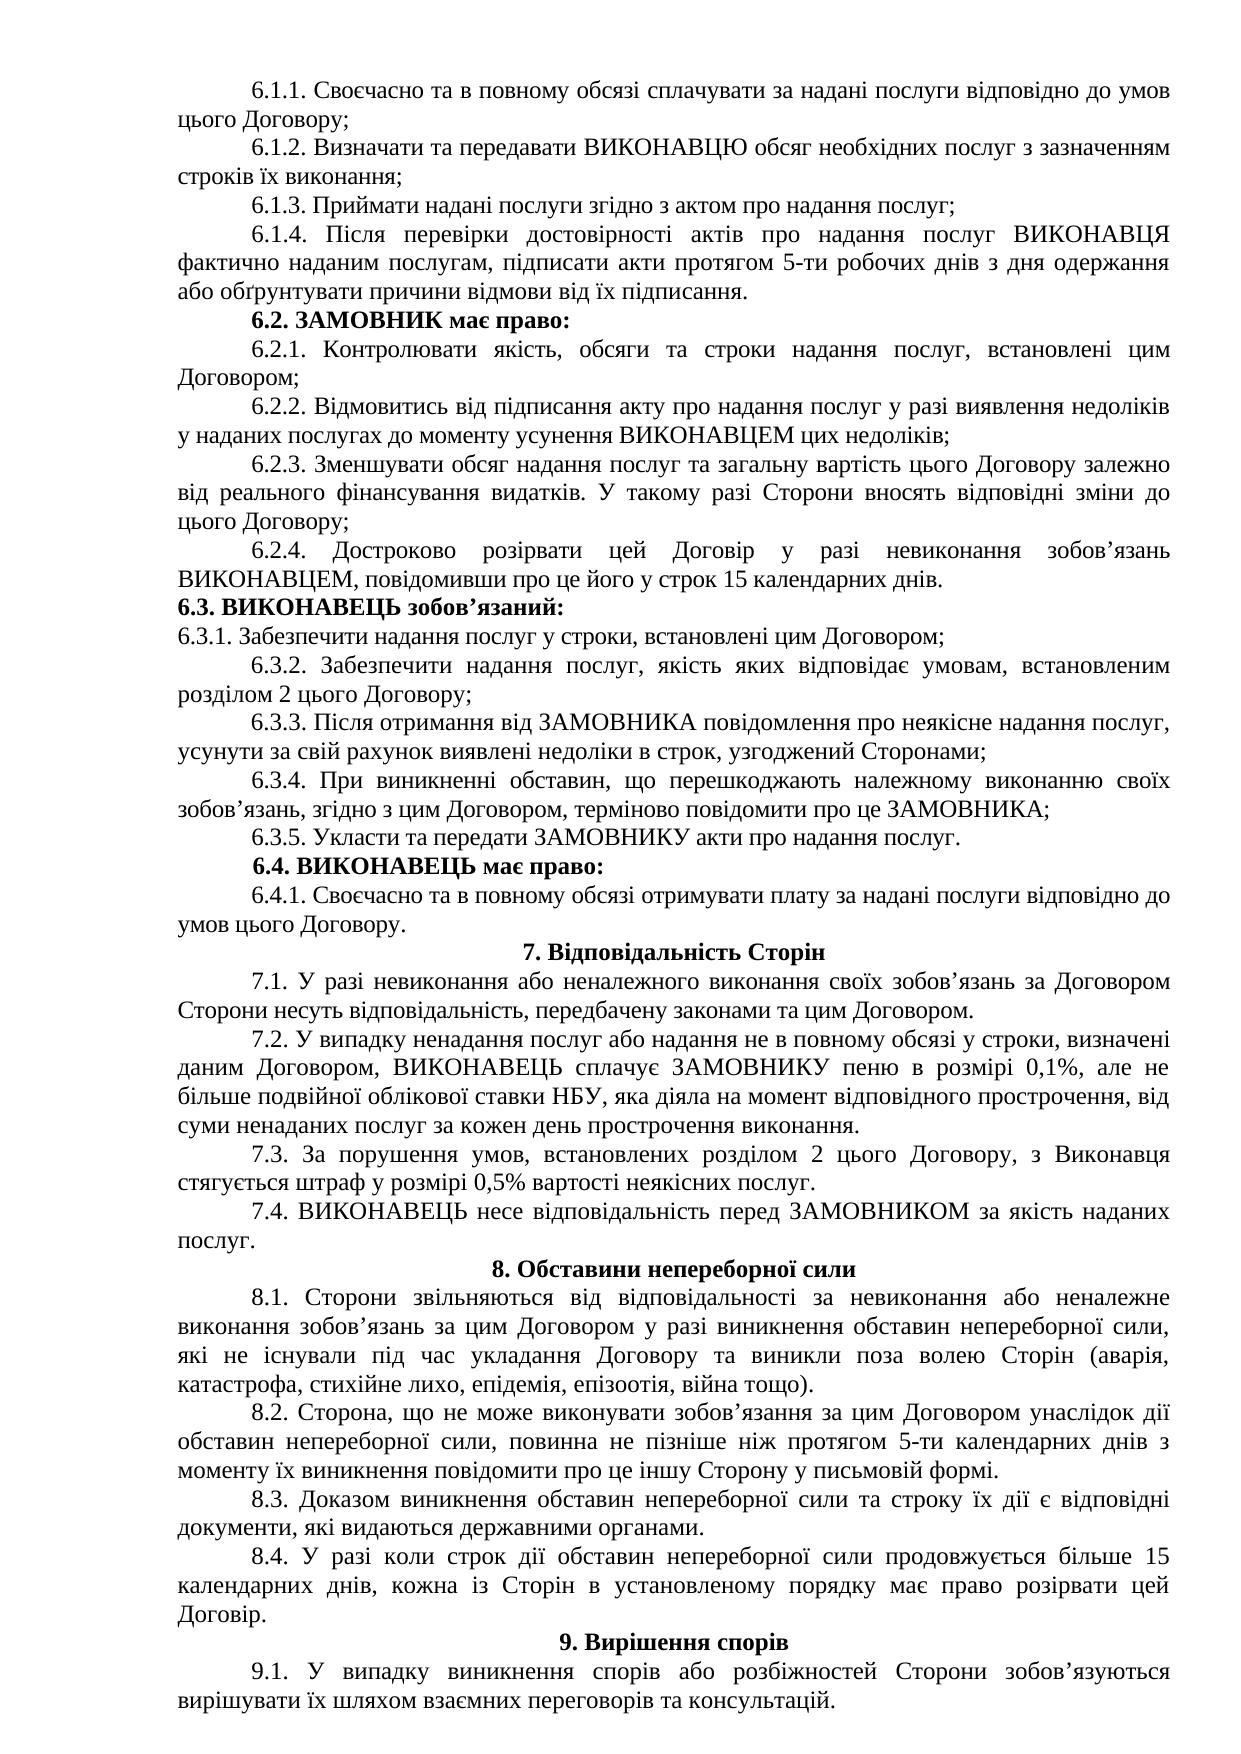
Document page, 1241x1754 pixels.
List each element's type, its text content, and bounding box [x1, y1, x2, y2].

text 6.2.2. Відмовитись від підписання акту про надання послуг у разі виявлення недоліків у наданих послугах до моменту усунення ВИКОНАВЦЕМ цих недоліків; [177, 391, 1171, 449]
text 7.4. ВИКОНАВЕЦЬ несе відповідальність перед ЗАМОВНИКОМ за якість наданих послуг. [177, 1196, 1171, 1254]
text 6.3.3. Після отримання від ЗАМОВНИКА повідомлення про неякісне надання послуг, усунути за свій рахунок виявлені недоліки в строк, узгоджений Сторонами; [177, 707, 1171, 765]
text 7.2. У випадку ненадання послуг або надання не в повному обсязі у строки, визначені даним Договором, ВИКОНАВЕЦЬ сплачує ЗАМОВНИКУ пеню в розмірі 0,1%, але не більше подвійної облікової ставки НБУ, яка діяла на момент відповідного прострочення, від суми ненаданих послуг за кожен день прострочення виконання. [177, 1024, 1171, 1139]
text 7. Відповідальність Сторін [177, 937, 1171, 966]
text 8.1. Сторони звільняються від відповідальності за невиконання або неналежне виконання зобов’язань за цим Договором у разі виникнення обставин непереборної сили, які не існували під час укладання Договору та виникли поза волею Сторін (аварія, катастрофа, стихійне лихо, епідемія, епізоотія, війна тощо). [177, 1282, 1171, 1397]
text 6.1.4. Після перевірки достовірності актів про надання послуг ВИКОНАВЦЯ фактично наданим послугам, підписати акти протягом 5-ти робочих днів з дня одержання або обґрунтувати причини відмови від їх підписання. [177, 219, 1171, 305]
text 6.1.2. Визначати та передавати ВИКОНАВЦЮ обсяг необхідних послуг з зазначенням строків їх виконання; [177, 132, 1171, 190]
text 6.3.4. При виникненні обставин, що перешкоджають належному виконанню своїх зобов’язань, згідно з цим Договором, терміново повідомити про це ЗАМОВНИКА; [177, 765, 1171, 822]
text 6.3. ВИКОНАВЕЦЬ зобов’язаний: [177, 592, 1171, 621]
text 6.2. ЗАМОВНИК має право: [177, 305, 1171, 334]
text 9.1. У випадку виникнення спорів або розбіжностей Сторони зобов’язуються вирішувати їх шляхом взаємних переговорів та консультацій. [177, 1656, 1171, 1714]
text 8.3. Доказом виникнення обставин непереборної сили та строку їх дії є відповідні документи, які видаються державними органами. [177, 1484, 1171, 1541]
text 8.4. У разі коли строк дії обставин непереборної сили продовжується більше 15 календарних днів, кожна із Сторін в установленому порядку має право розірвати цей Договір. [177, 1541, 1171, 1627]
text 7.3. За порушення умов, встановлених розділом 2 цього Договору, з Виконавця стягується штраф у розмірі 0,5% вартості неякісних послуг. [177, 1139, 1171, 1196]
text 6.1.3. Приймати надані послуги згідно з актом про надання послуг; [177, 190, 1171, 219]
text 9. Вирішення спорів [177, 1627, 1171, 1656]
text 6.3.5. Укласти та передати ЗАМОВНИКУ акти про надання послуг. [177, 822, 1171, 851]
text 7.1. У разі невиконання або неналежного виконання своїх зобов’язань за Договором Сторони несуть відповідальність, передбачену законами та цим Договором. [177, 966, 1171, 1024]
text 6.3.2. Забезпечити надання послуг, якість яких відповідає умовам, встановленим розділом 2 цього Договору; [177, 650, 1171, 707]
text 6.2.1. Контролювати якість, обсяги та строки надання послуг, встановлені цим Договором; [177, 334, 1171, 391]
text 6.1.1. Своєчасно та в повному обсязі сплачувати за надані послуги відповідно до умов цього Договору; [177, 75, 1171, 132]
text 6.4. ВИКОНАВЕЦЬ має право: [177, 851, 1171, 880]
text 6.3.1. Забезпечити надання послуг у строки, встановлені цим Договором; [177, 621, 1171, 650]
text 6.4.1. Своєчасно та в повному обсязі отримувати плату за надані послуги відповідно до умов цього Договору. [177, 880, 1171, 937]
text 8.2. Сторона, що не може виконувати зобов’язання за цим Договором унаслідок дії обставин непереборної сили, повинна не пізніше ніж протягом 5-ти календарних днів з моменту їх виникнення повідомити про це іншу Сторону у письмовій формі. [177, 1397, 1171, 1484]
text 6.2.3. Зменшувати обсяг надання послуг та загальну вартість цього Договору залежно від реального фінансування видатків. У такому разі Сторони вносять відповідні зміни до цього Договору; [177, 449, 1171, 535]
text 8. Обставини непереборної сили [177, 1254, 1171, 1282]
text 6.2.4. Достроково розірвати цей Договір у разі невиконання зобов’язань ВИКОНАВЦЕМ, повідомивши про це його у строк 15 календарних днів. [177, 535, 1171, 592]
